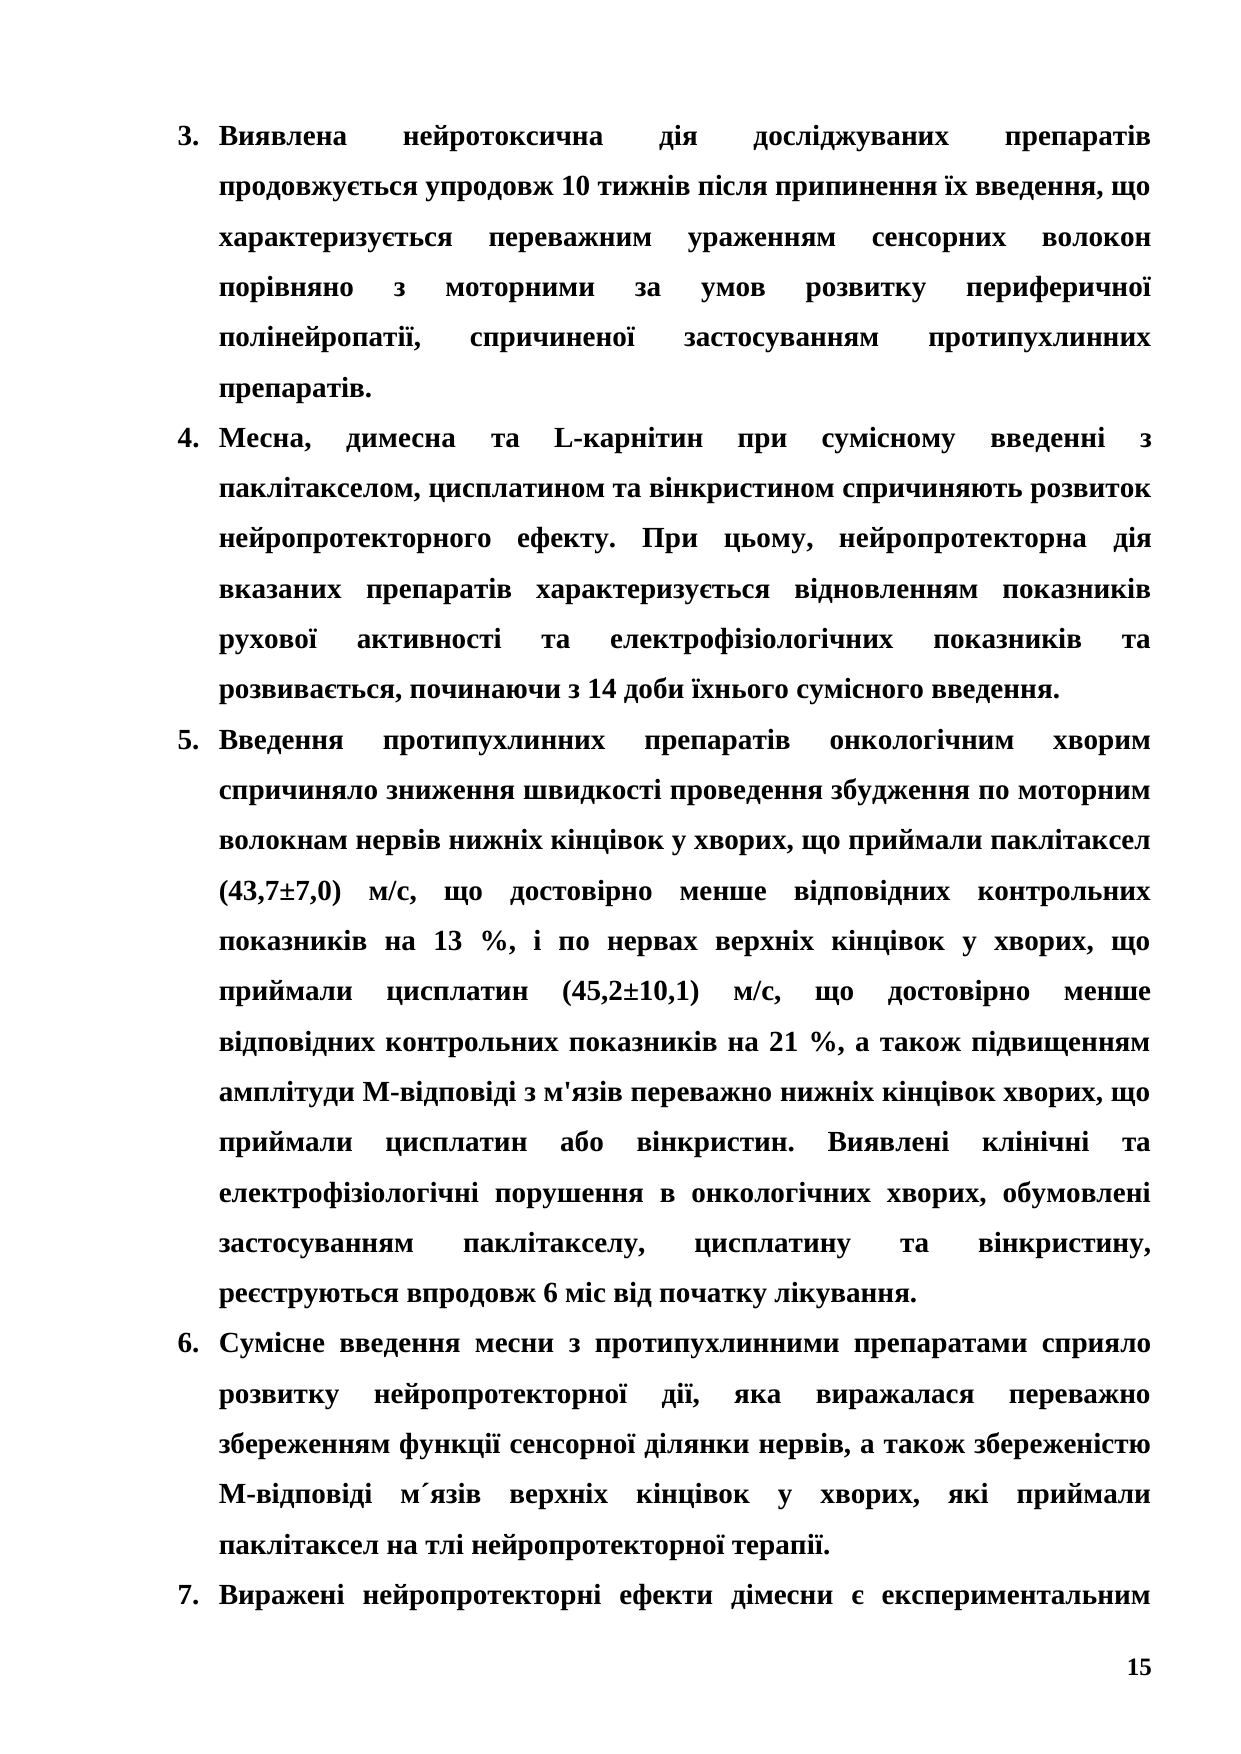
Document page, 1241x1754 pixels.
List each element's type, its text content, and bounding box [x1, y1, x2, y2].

list Сумісне введення месни з протипухлинними препаратами сприяло розвитку нейропротекторної дії, яка виражалася переважно збереженням функції сенсорної ділянки нервів, а також збереженістю М-відповіді м´язів верхніх кінцівок у хворих, які приймали паклітаксел на тлі нейропротекторної терапії. [177, 1326, 1152, 1560]
list Введення протипухлинних препаратів онкологічним хворим спричиняло зниження швидкості проведення збудження по моторним волокнам нервів нижніх кінцівок у хворих, що приймали паклітаксел (43,7±7,0) м/с, що достовірно менше відповідних контрольних показників на 13 %, і по нервах верхніх кінцівок у хворих, що приймали цисплатин (45,2±10,1) м/с, що достовірно менше відповідних контрольних показників на 21 %, а також підвищенням амплітуди М-відповіді з м'язів переважно нижніх кінцівок хворих, що приймали цисплатин або вінкристин. Виявлені клінічні та електрофізіологічні порушення в онкологічних хворих, обумовлені застосуванням паклітакселу, цисплатину та вінкристину, реєструються впродовж 6 міс від початку лікування. [177, 722, 1152, 1309]
list Виявлена нейротоксична дія досліджуваних препаратів продовжується упродовж 10 тижнів після припинення їх введення, що характеризується переважним ураженням сенсорних волокон порівняно з моторними за умов розвитку периферичної полінейропатії, спричиненої застосуванням протипухлинних препаратів. [177, 118, 1152, 403]
list Месна, димесна та L-карнітин при сумісному введенні з паклітакселом, цисплатином та вінкристином спричиняють розвиток нейропротекторного ефекту. При цьому, нейропротекторна дія вказаних препаратів характеризується відновленням показників рухової активності та електрофізіологічних показників та розвивається, починаючи з 14 доби їхнього сумісного введення. [177, 420, 1152, 705]
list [177, 1577, 1152, 1611]
